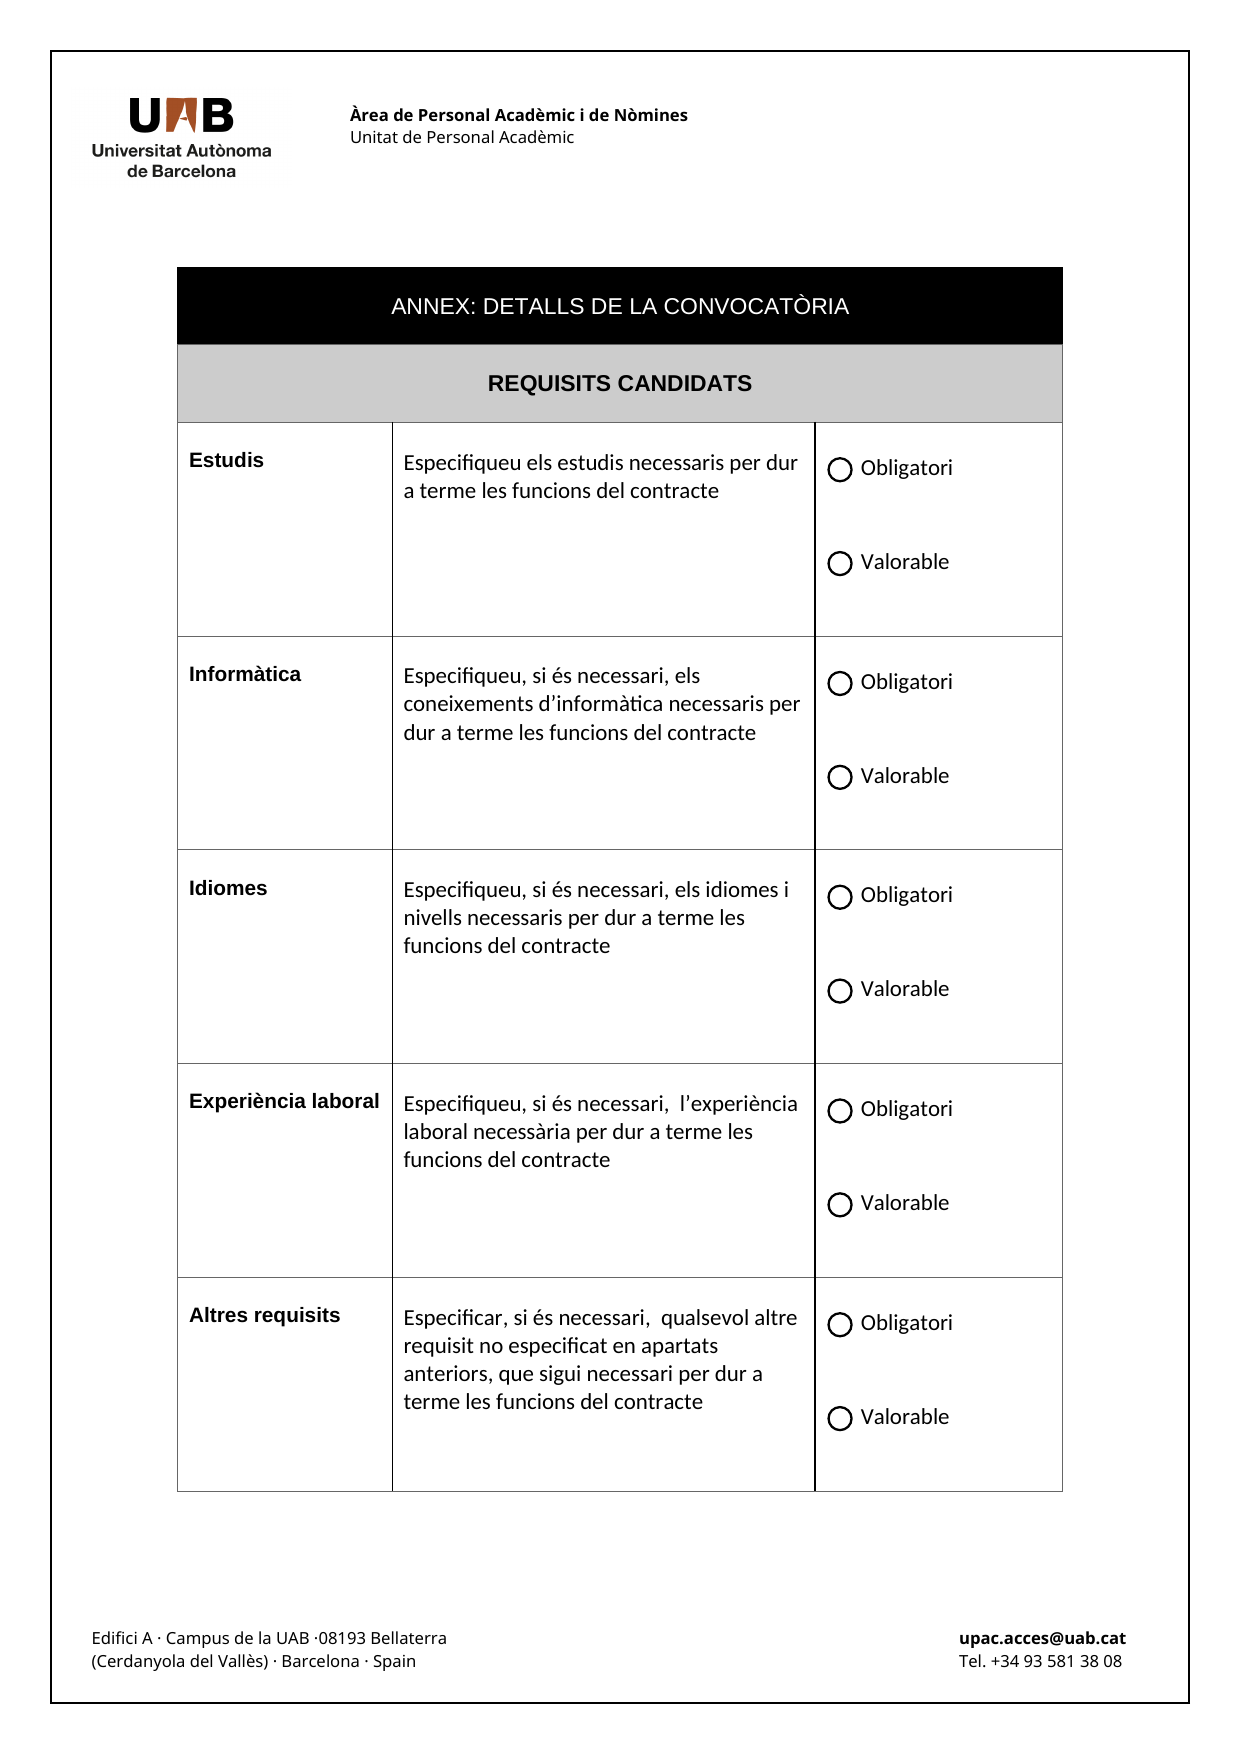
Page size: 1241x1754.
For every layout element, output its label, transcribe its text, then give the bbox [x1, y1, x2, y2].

table_header ANNEX: DETALLS DE LA CONVOCATÒRIA [178, 268, 1062, 344]
table_cell Estudis [178, 423, 392, 636]
table_cell Experiència laboral [178, 1064, 392, 1277]
table_cell Idiomes [178, 850, 392, 1063]
table_cell [816, 423, 1062, 636]
table_cell [816, 1064, 1062, 1277]
picture [71, 87, 292, 188]
table_cell [816, 1278, 1062, 1491]
table_cell REQUISITS CANDIDATS [178, 345, 1062, 422]
table_cell [816, 850, 1062, 1063]
table_cell Altres requisits [178, 1278, 392, 1491]
table_cell [816, 637, 1062, 849]
table_cell Informàtica [178, 637, 392, 849]
